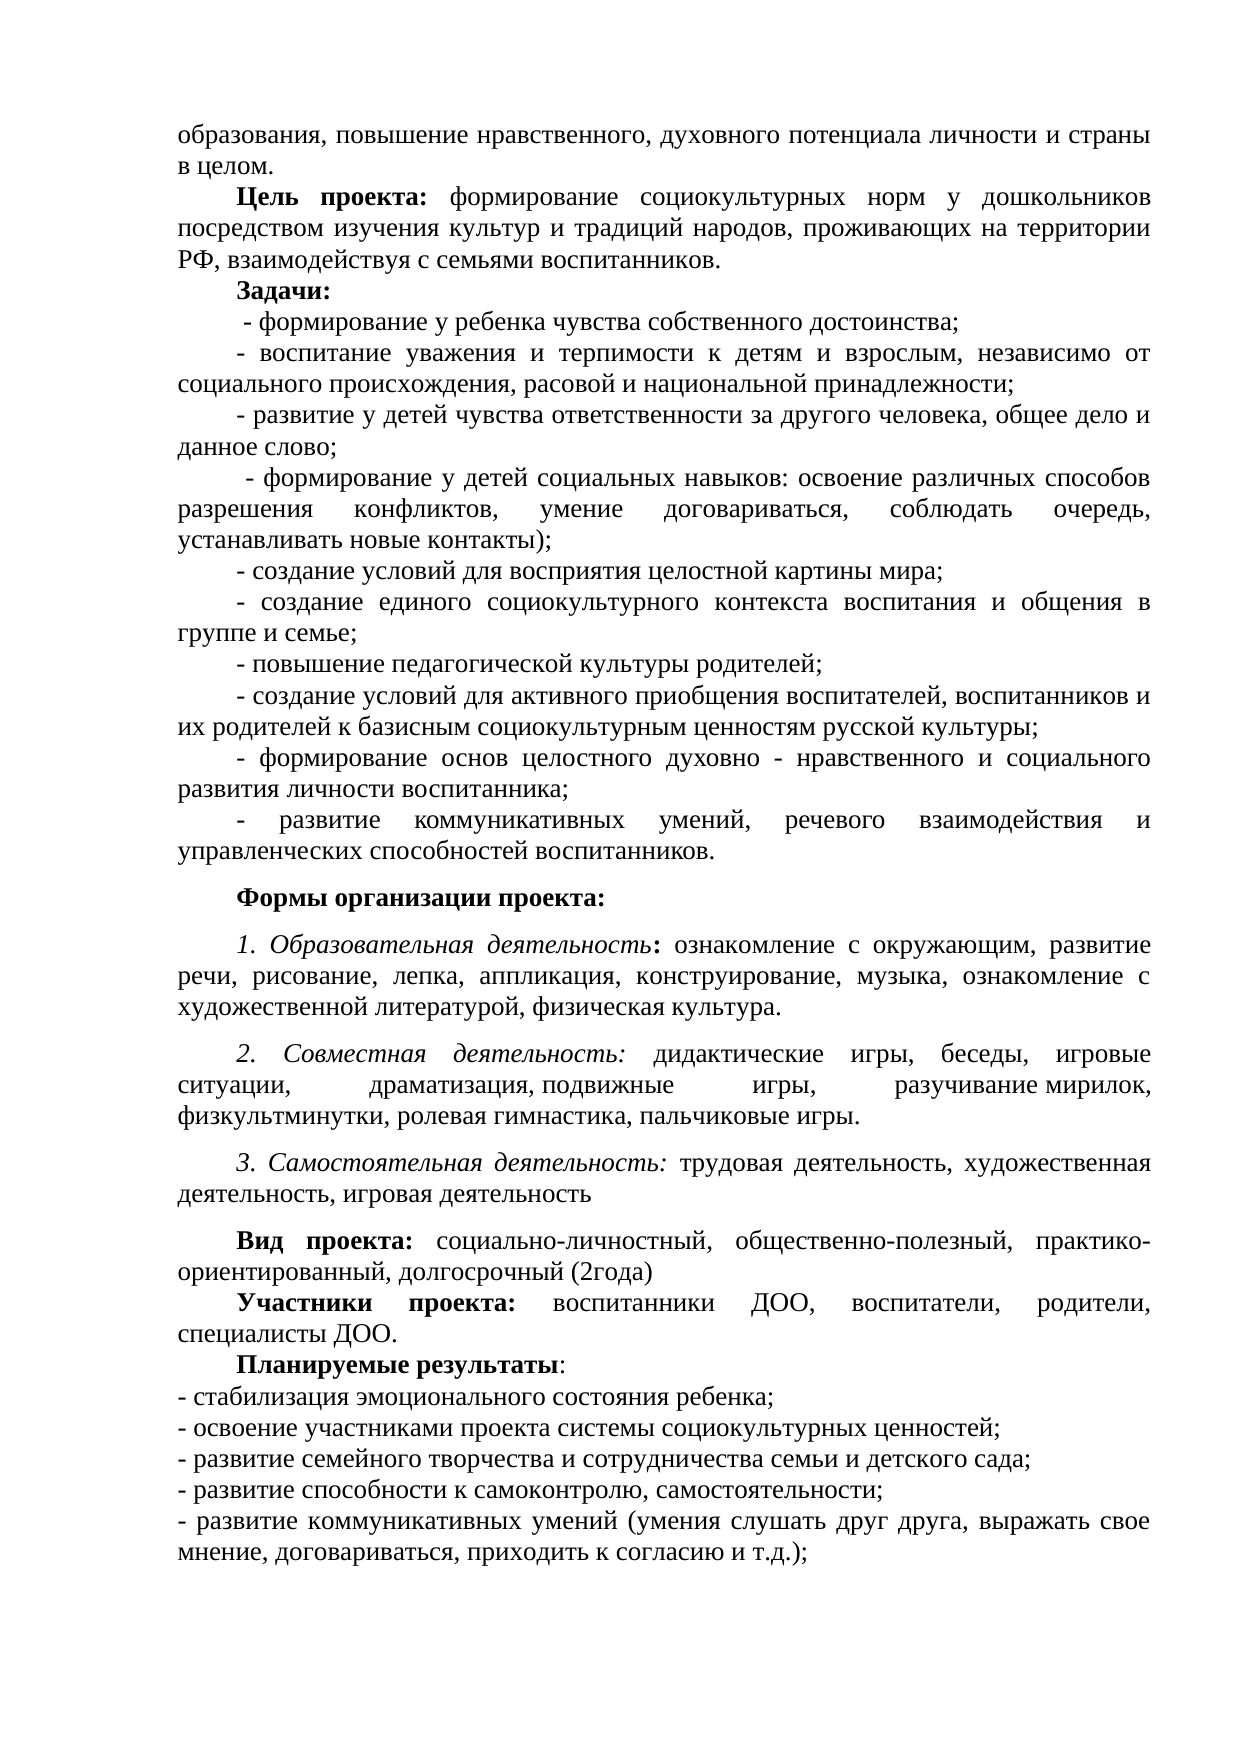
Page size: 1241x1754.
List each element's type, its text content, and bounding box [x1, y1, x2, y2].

text - создание единого социокультурного контекста воспитания и общения в группе и семье; [177, 585, 1152, 648]
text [177, 118, 1152, 180]
text Планируемые результаты: [177, 1349, 1152, 1380]
text - развитие у детей чувства ответственности за другого человека, общее дело и данное слово; [177, 398, 1152, 461]
text Участники проекта: воспитанники ДОО, воспитатели, родители, специалисты ДОО. [177, 1286, 1152, 1349]
text - воспитание уважения и терпимости к детям и взрослым, независимо от социального происхождения, расовой и национальной принадлежности; [177, 336, 1152, 398]
text - стабилизация эмоционального состояния ребенка; [177, 1380, 1152, 1411]
text - развитие семейного творчества и сотрудничества семьи и детского сада; [177, 1442, 1152, 1473]
text - развитие коммуникативных умений (умения слушать друг друга, выражать свое мнение, договариваться, приходить к согласию и т.д.); [177, 1504, 1152, 1567]
text 1. Образовательная деятельность: ознакомление с окружающим, развитие речи, рисование, лепка, аппликация, конструирование, музыка, ознакомление с художественной литературой, физическая культура. [177, 928, 1152, 1021]
text - создание условий для активного приобщения воспитателей, воспитанников и их родителей к базисным социокультурным ценностям русской культуры; [177, 679, 1152, 741]
text Цель проекта: формирование социокультурных норм у дошкольников посредством изучения культур и традиций народов, проживающих на территории РФ, взаимодействуя с семьями воспитанников. [177, 180, 1152, 274]
text Формы организации проекта: [177, 881, 1152, 912]
text 3. Самостоятельная деятельность: трудовая деятельность, художественная деятельность, игровая деятельность [177, 1146, 1152, 1208]
text - развитие способности к самоконтролю, самостоятельности; [177, 1473, 1152, 1504]
text - развитие коммуникативных умений, речевого взаимодействия и управленческих способностей воспитанников. [177, 803, 1152, 866]
text Задачи: [177, 274, 1152, 305]
text - повышение педагогической культуры родителей; [177, 648, 1152, 679]
text - освоение участниками проекта системы социокультурных ценностей; [177, 1411, 1152, 1442]
text Вид проекта: социально-личностный, общественно-полезный, практико-ориентированный, долгосрочный (2года) [177, 1224, 1152, 1286]
text 2. Совместная деятельность: дидактические игры, беседы, игровые ситуации, драматизация, подвижные игры, разучивание мирилок, физкультминутки, ролевая гимнастика, пальчиковые игры. [177, 1037, 1152, 1131]
text - формирование у ребенка чувства собственного достоинства; [177, 305, 1152, 336]
text - формирование у детей социальных навыков: освоение различных способов разрешения конфликтов, умение договариваться, соблюдать очередь, устанавливать новые контакты); [177, 461, 1152, 554]
text - формирование основ целостного духовно - нравственного и социального развития личности воспитанника; [177, 741, 1152, 803]
text - создание условий для восприятия целостной картины мира; [177, 554, 1152, 585]
